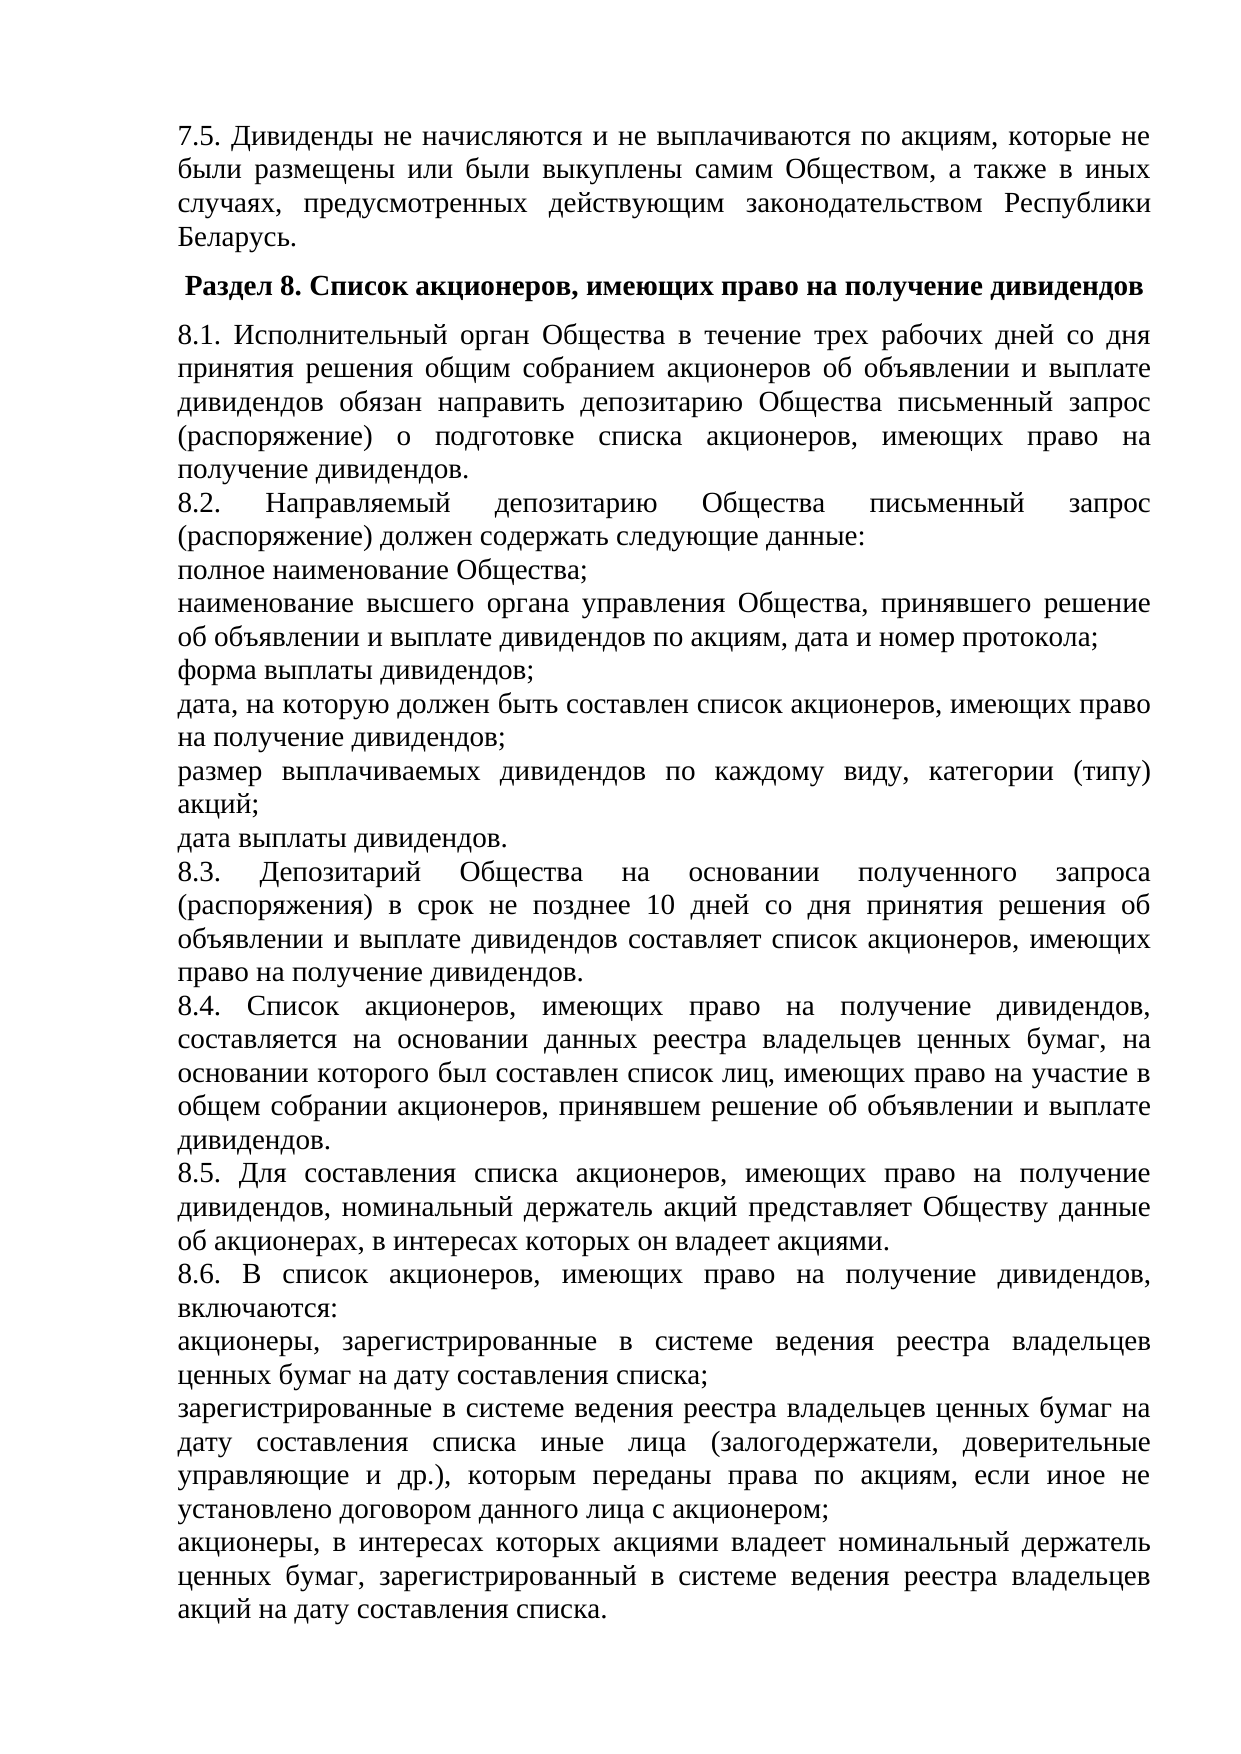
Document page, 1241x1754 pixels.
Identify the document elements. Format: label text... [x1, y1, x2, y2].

text полное наименование Общества; [177, 552, 1152, 585]
text 8.5. Для составления списка акционеров, имеющих право на получение дивидендов, номинальный держатель акций представляет Обществу данные об акционерах, в интересах которых он владеет акциями. [177, 1156, 1152, 1256]
text акционеры, в интересах которых акциями владеет номинальный держатель ценных бумаг, зарегистрированный в системе ведения реестра владельцев акций на дату составления списка. [177, 1524, 1152, 1625]
text 8.1. Исполнительный орган Общества в течение трех рабочих дней со дня принятия решения общим собранием акционеров об объявлении и выплате дивидендов обязан направить депозитарию Общества письменный запрос (распоряжение) о подготовке списка акционеров, имеющих право на получение дивидендов. [177, 317, 1152, 485]
text наименование высшего органа управления Общества, принявшего решение об объявлении и выплате дивидендов по акциям, дата и номер протокола; [177, 585, 1152, 652]
text 8.6. В список акционеров, имеющих право на получение дивидендов, включаются: [177, 1256, 1152, 1323]
text акционеры, зарегистрированные в системе ведения реестра владельцев ценных бумаг на дату составления списка; [177, 1323, 1152, 1390]
text дата, на которую должен быть составлен список акционеров, имеющих право на получение дивидендов; [177, 686, 1152, 753]
text 8.2. Направляемый депозитарию Общества письменный запрос (распоряжение) должен содержать следующие данные: [177, 485, 1152, 552]
text 8.3. Депозитарий Общества на основании полученного запроса (распоряжения) в срок не позднее 10 дней со дня принятия решения об объявлении и выплате дивидендов составляет список акционеров, имеющих право на получение дивидендов. [177, 854, 1152, 988]
text зарегистрированные в системе ведения реестра владельцев ценных бумаг на дату составления списка иные лица (залогодержатели, доверительные управляющие и др.), которым переданы права по акциям, если иное не установлено договором данного лица с акционером; [177, 1390, 1152, 1524]
text Раздел 8. Список акционеров, имеющих право на получение дивидендов [177, 268, 1152, 301]
text размер выплачиваемых дивидендов по каждому виду, категории (типу) акций; [177, 753, 1152, 820]
text форма выплаты дивидендов; [177, 652, 1152, 686]
text 7.5. Дивиденды не начисляются и не выплачиваются по акциям, которые не были размещены или были выкуплены самим Обществом, а также в иных случаях, предусмотренных действующим законодательством Республики Беларусь. [177, 118, 1152, 252]
text дата выплаты дивидендов. [177, 820, 1152, 854]
text 8.4. Список акционеров, имеющих право на получение дивидендов, составляется на основании данных реестра владельцев ценных бумаг, на основании которого был составлен список лиц, имеющих право на участие в общем собрании акционеров, принявшем решение об объявлении и выплате дивидендов. [177, 988, 1152, 1156]
